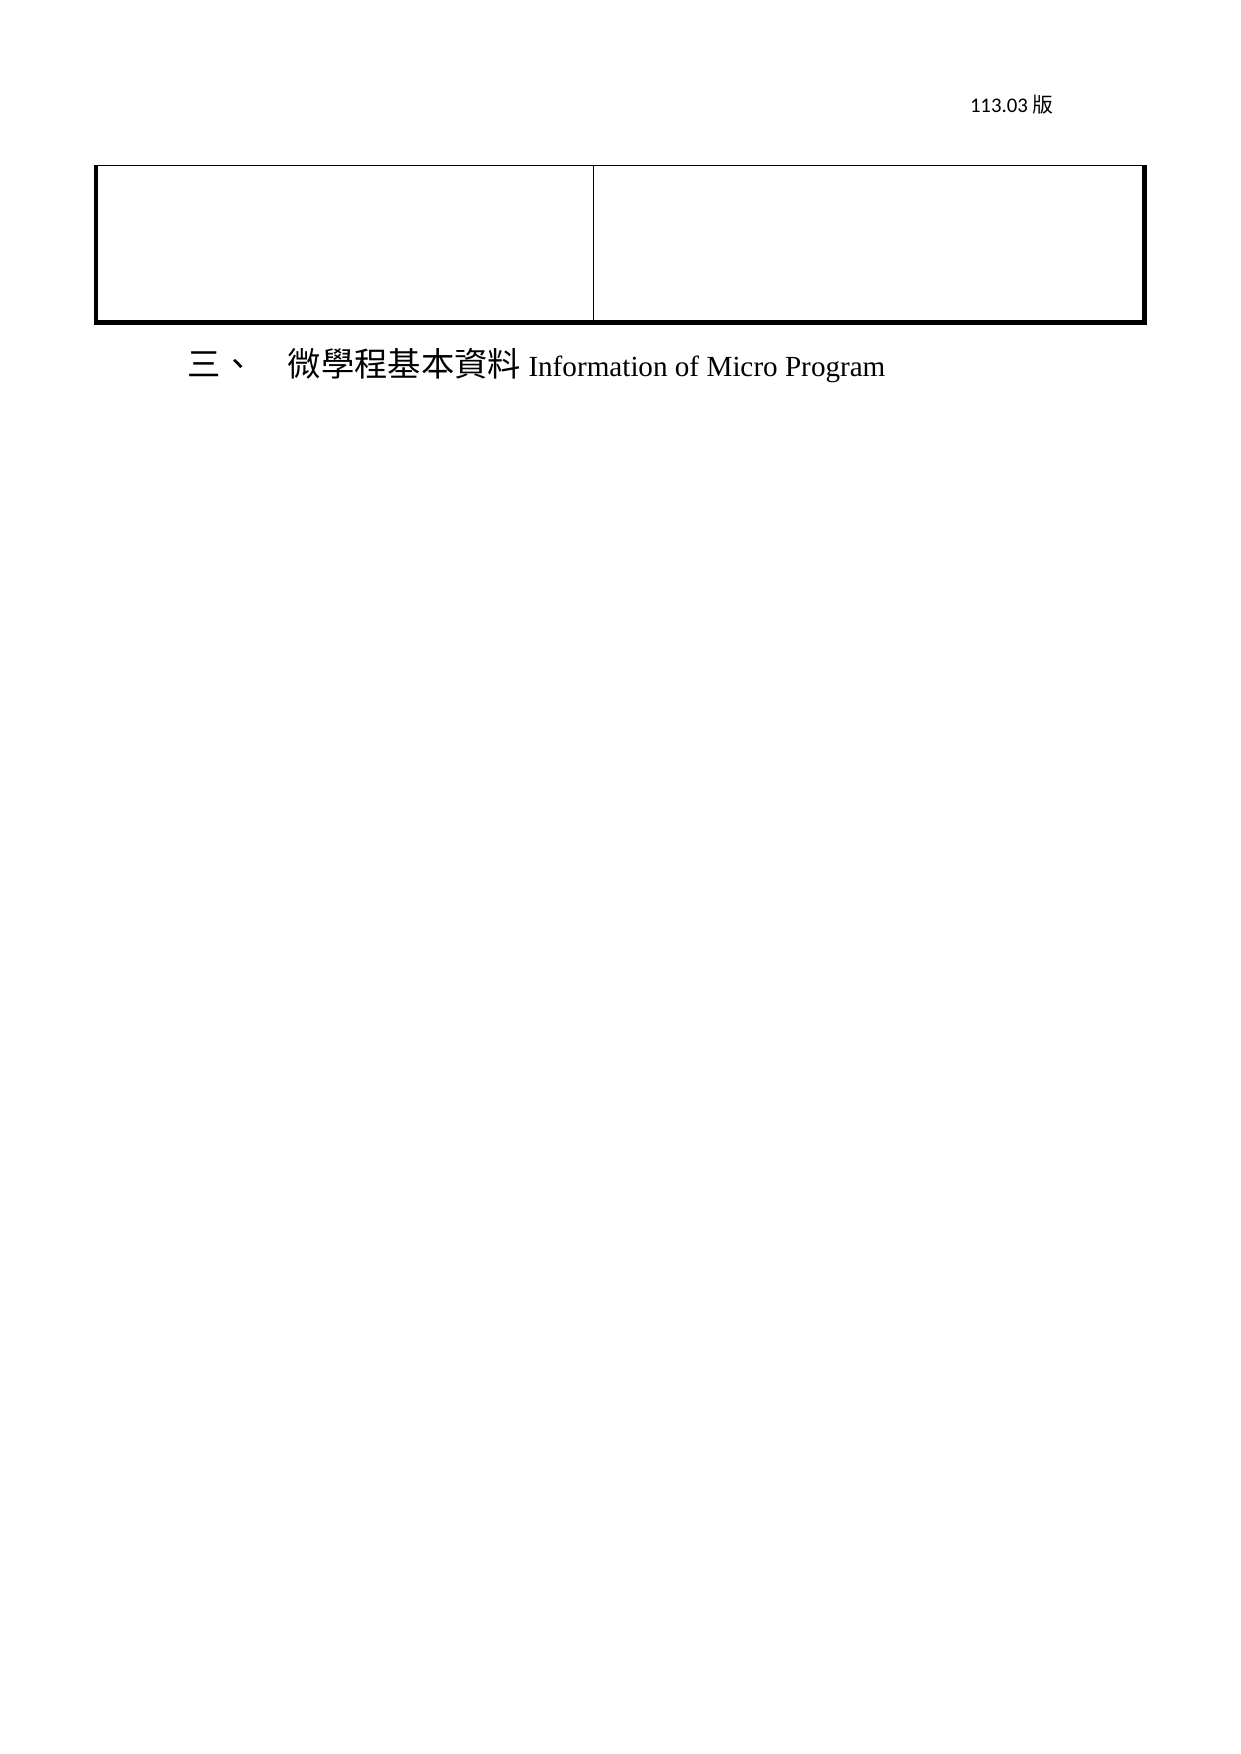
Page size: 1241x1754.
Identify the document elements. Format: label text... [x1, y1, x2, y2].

table_cell [98, 166, 593, 320]
table_cell [594, 166, 1142, 320]
list 微學程基本資料 Information of Micro Program [187, 325, 1053, 399]
